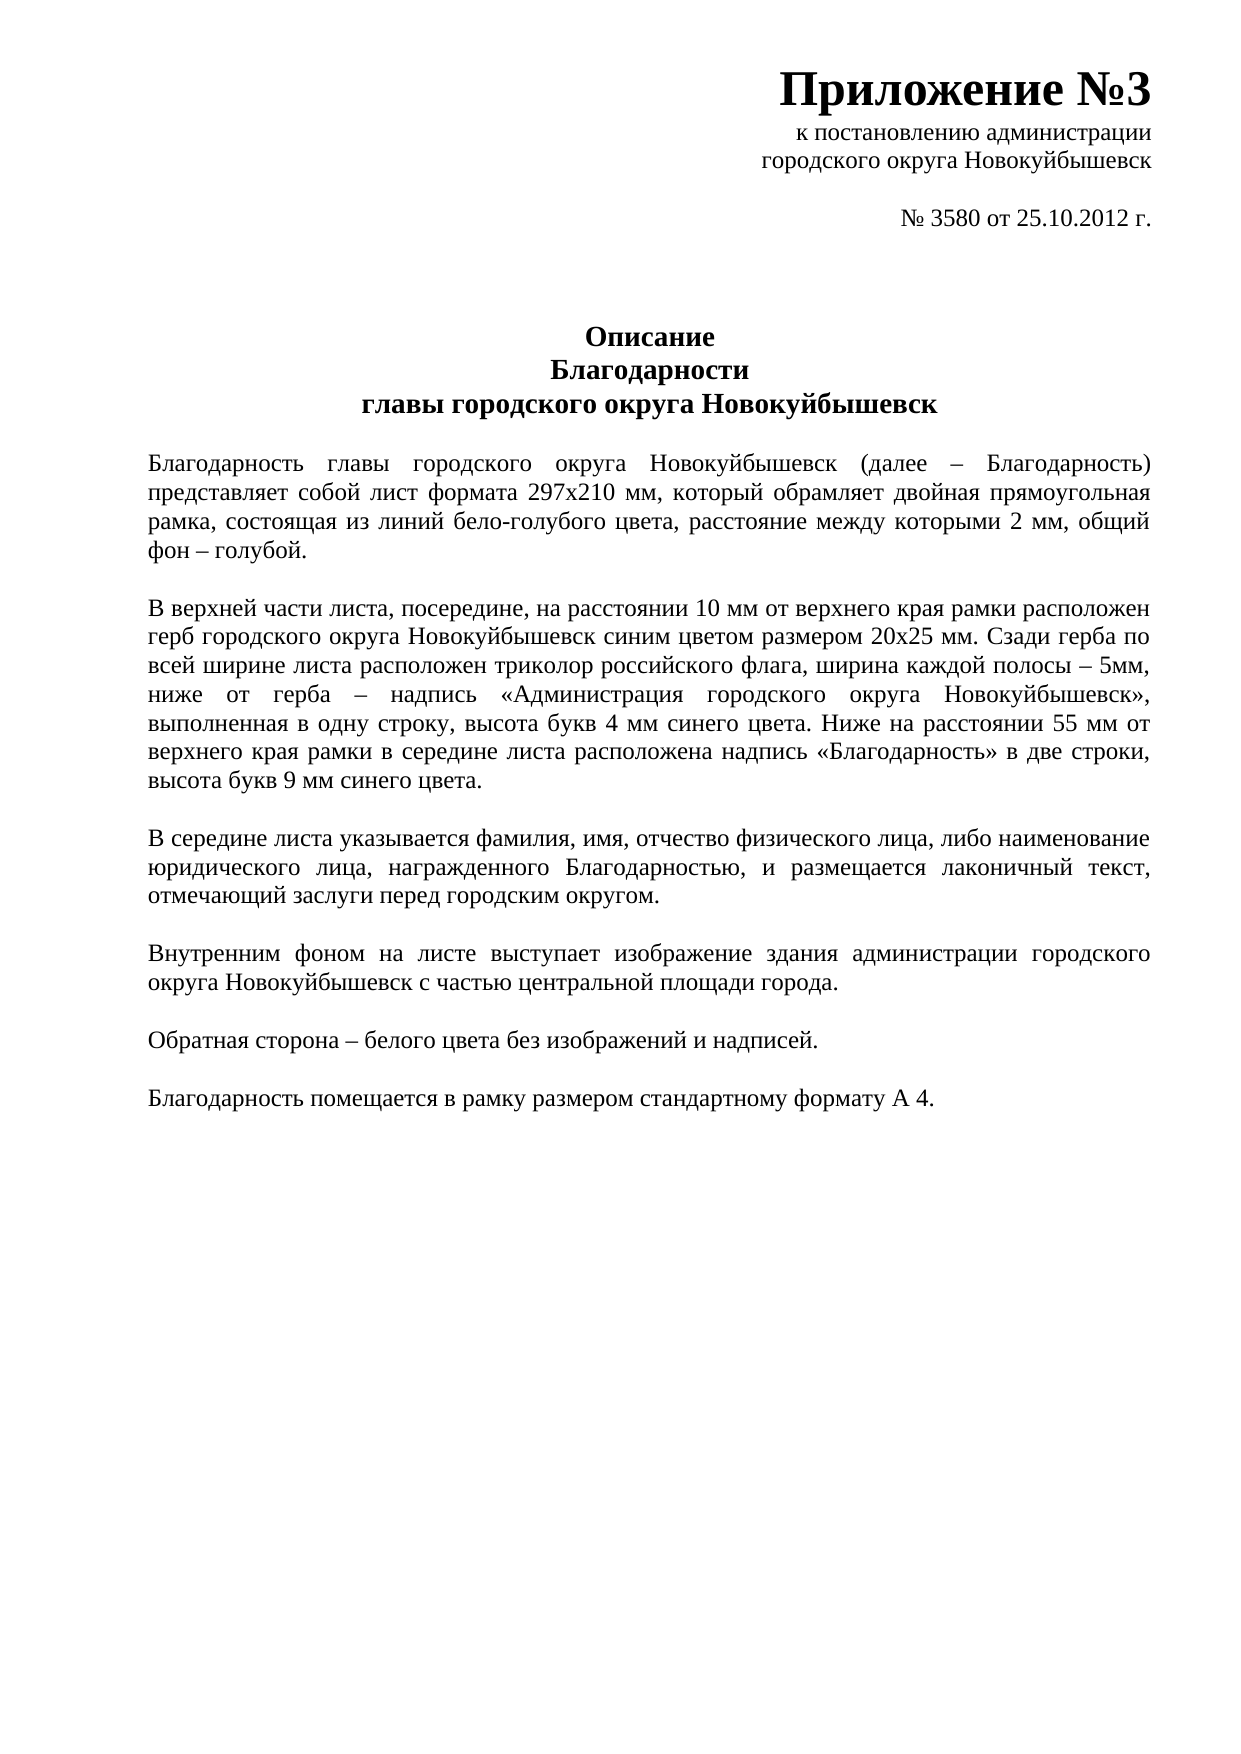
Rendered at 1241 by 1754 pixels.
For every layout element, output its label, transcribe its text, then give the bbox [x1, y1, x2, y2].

text № 3580 от 25.10.2012 г. [148, 203, 1152, 232]
text Благодарность главы городского округа Новокуйбышевск (далее – Благодарность) представляет собой лист формата 297х210 мм, который обрамляет двойная прямоугольная рамка, состоящая из линий бело-голубого цвета, расстояние между которыми 2 мм, общий фон – голубой. [148, 448, 1152, 563]
text В верхней части листа, посередине, на расстоянии 10 мм от верхнего края рамки расположен герб городского округа Новокуйбышевск синим цветом размером 20х25 мм. Сзади герба по всей ширине листа расположен триколор российского флага, ширина каждой полосы – 5мм, ниже от герба – надпись «Администрация городского округа Новокуйбышевск», выполненная в одну строку, высота букв 4 мм синего цвета. Ниже на расстоянии 55 мм от верхнего края рамки в середине листа расположена надпись «Благодарность» в две строки, высота букв 9 мм синего цвета. [148, 593, 1152, 794]
text В середине листа указывается фамилия, имя, отчество физического лица, либо наименование юридического лица, награжденного Благодарностью, и размещается лаконичный текст, отмечающий заслуги перед городским округом. [148, 823, 1152, 909]
text Обратная сторона – белого цвета без изображений и надписей. [148, 1025, 1152, 1054]
text городского округа Новокуйбышевск [148, 145, 1152, 174]
text Благодарности [148, 352, 1152, 386]
text Внутренним фоном на листе выступает изображение здания администрации городского округа Новокуйбышевск с частью центральной площади города. [148, 938, 1152, 996]
text главы городского округа Новокуйбышевск [148, 386, 1152, 419]
text к постановлению администрации [148, 117, 1152, 145]
text Описание [148, 319, 1152, 352]
text Благодарность помещается в рамку размером стандартному формату А 4. [148, 1083, 1152, 1112]
text Приложение №3 [148, 59, 1152, 117]
